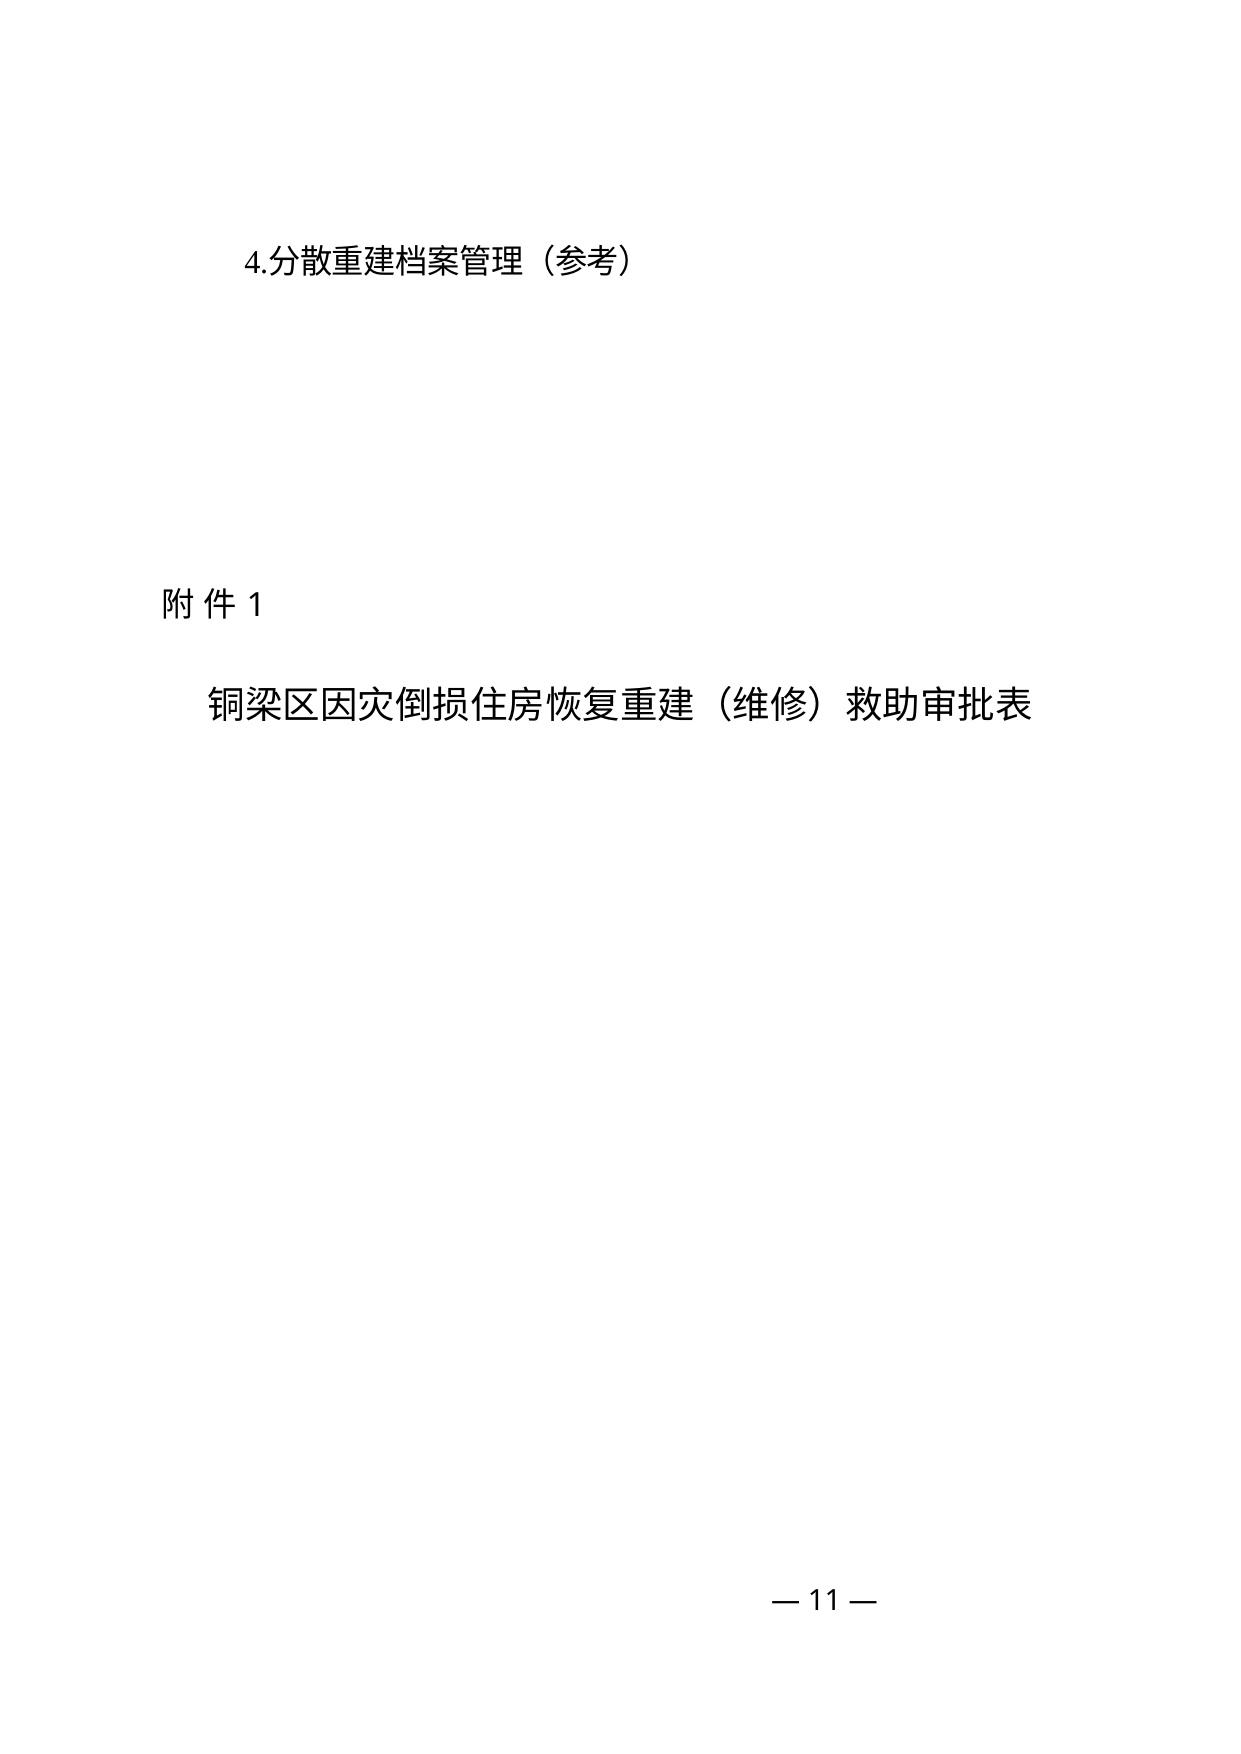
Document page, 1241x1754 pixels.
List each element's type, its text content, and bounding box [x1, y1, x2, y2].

text 附件1 [161, 572, 1079, 633]
text 4.分散重建档案管理（参考） [161, 223, 1079, 285]
text 铜梁区因灾倒损住房恢复重建（维修）救助审批表 [161, 674, 1079, 729]
